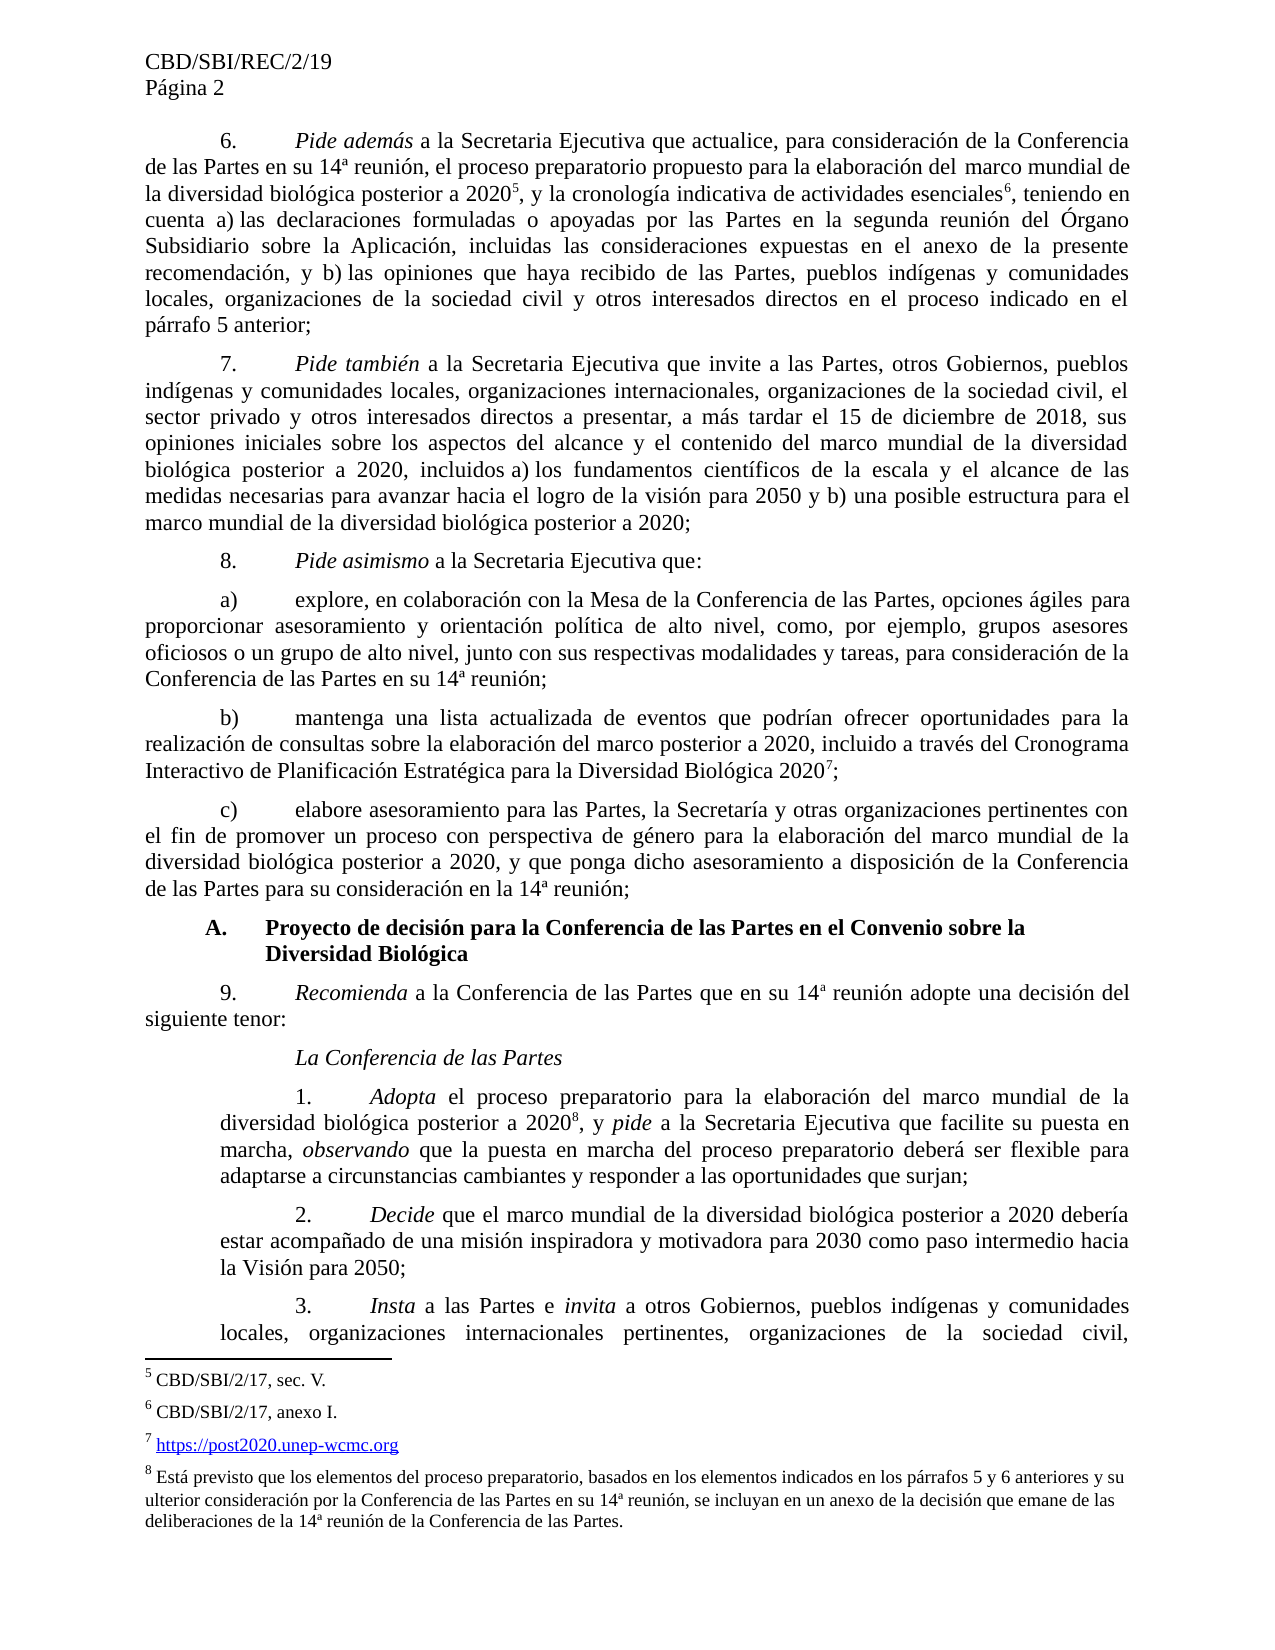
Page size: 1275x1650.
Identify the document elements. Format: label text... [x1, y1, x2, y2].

text 1. Adopta el proceso preparatorio para la elaboración del marco mundial de la diversidad biológica posterior a 2020, y pide a la Secretaria Ejecutiva que facilite su puesta en marcha, observando que la puesta en marcha del proceso preparatorio deberá ser flexible para adaptarse a circunstancias cambiantes y responder a las oportunidades que surjan; [220, 1083, 1130, 1188]
text La Conferencia de las Partes [220, 1044, 1130, 1070]
text 7. Pide también a la Secretaria Ejecutiva que invite a las Partes, otros Gobiernos, pueblos indígenas y comunidades locales, organizaciones internacionales, organizaciones de la sociedad civil, el sector privado y otros interesados directos a presentar, a más tardar el 15 de diciembre de 2018, sus opiniones iniciales sobre los aspectos del alcance y el contenido del marco mundial de la diversidad biológica posterior a 2020, incluidos a) los fundamentos científicos de la escala y el alcance de las medidas necesarias para avanzar hacia el logro de la visión para 2050 y b) una posible estructura para el marco mundial de la diversidad biológica posterior a 2020; [145, 350, 1130, 535]
list elabore asesoramiento para las Partes, la Secretaría y otras organizaciones pertinentes con el fin de promover un proceso con perspectiva de género para la elaboración del marco mundial de la diversidad biológica posterior a 2020, y que ponga dicho asesoramiento a disposición de la Conferencia de las Partes para su consideración en la 14ª reunión; [145, 796, 1130, 901]
text 6. Pide además a la Secretaria Ejecutiva que actualice, para consideración de la Conferencia de las Partes en su 14ª reunión, el proceso preparatorio propuesto para la elaboración del marco mundial de la diversidad biológica posterior a 2020, y la cronología indicativa de actividades esenciales, teniendo en cuenta a) las declaraciones formuladas o apoyadas por las Partes en la segunda reunión del Órgano Subsidiario sobre la Aplicación, incluidas las consideraciones expuestas en el anexo de la presente recomendación, y b) las opiniones que haya recibido de las Partes, pueblos indígenas y comunidades locales, organizaciones de la sociedad civil y otros interesados directos en el proceso indicado en el párrafo 5 anterior; [145, 127, 1130, 338]
list mantenga una lista actualizada de eventos que podrían ofrecer oportunidades para la realización de consultas sobre la elaboración del marco posterior a 2020, incluido a través del Cronograma Interactivo de Planificación Estratégica para la Diversidad Biológica 2020; [145, 704, 1130, 783]
list explore, en colaboración con la Mesa de la Conferencia de las Partes, opciones ágiles para proporcionar asesoramiento y orientación política de alto nivel, como, por ejemplo, grupos asesores oficiosos o un grupo de alto nivel, junto con sus respectivas modalidades y tareas, para consideración de la Conferencia de las Partes en su 14ª reunión; [145, 586, 1130, 692]
text 2. Decide que el marco mundial de la diversidad biológica posterior a 2020 debería estar acompañado de una misión inspiradora y motivadora para 2030 como paso intermedio hacia la Visión para 2050; [220, 1201, 1130, 1280]
text A. Proyecto de decisión para la Conferencia de las Partes en el Convenio sobre la Diversidad Biológica [205, 914, 1130, 966]
text 9. Recomienda a la Conferencia de las Partes que en su 14a reunión adopte una decisión del siguiente tenor: [145, 979, 1130, 1032]
text 8. Pide asimismo a la Secretaria Ejecutiva que: [145, 547, 1130, 574]
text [220, 1292, 1130, 1345]
